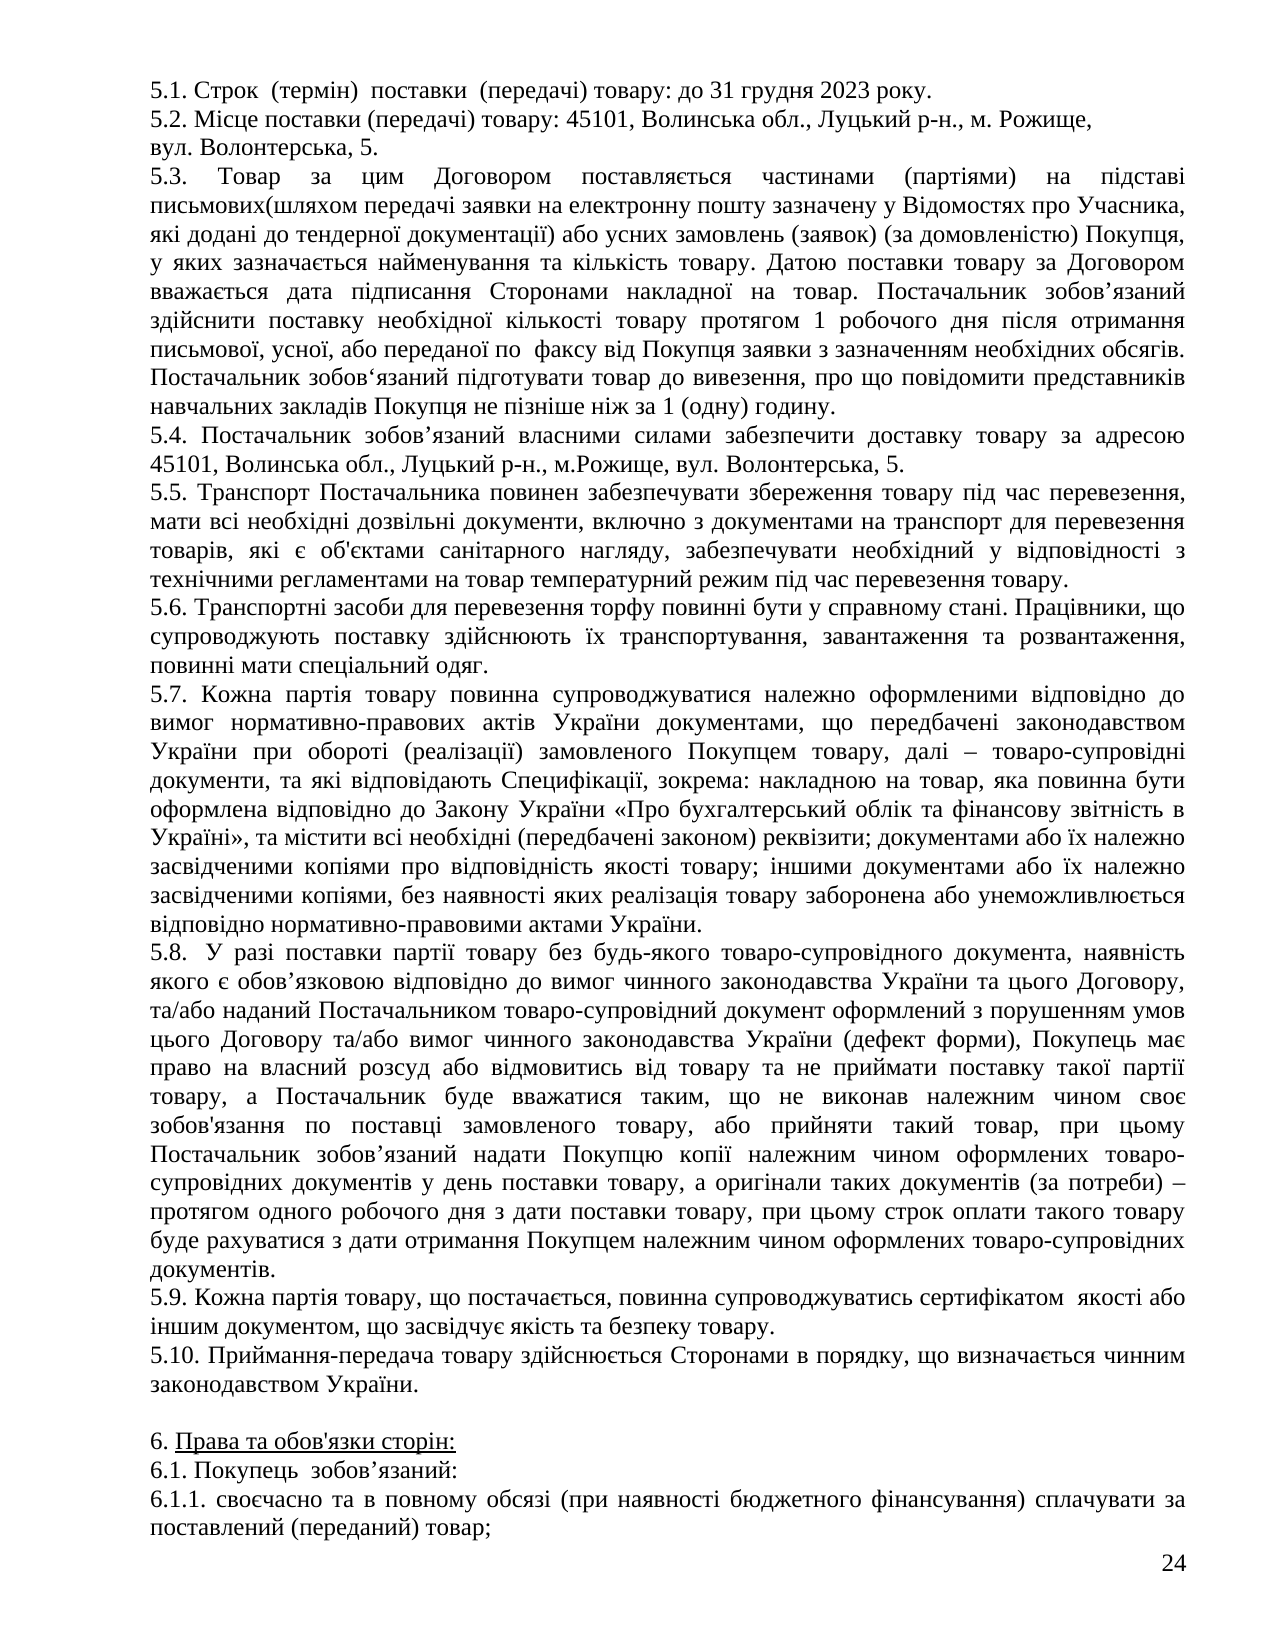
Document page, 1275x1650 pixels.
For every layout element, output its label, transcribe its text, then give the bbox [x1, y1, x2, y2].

text 5.5. Транспорт Постачальника повинен забезпечувати збереження товару під час перевезення, мати всі необхідні дозвільні документи, включно з документами на транспорт для перевезення товарів, які є об'єктами санітарного нагляду, забезпечувати необхідний у відповідності з технічними регламентами на товар температурний режим під час перевезення товару. [150, 477, 1186, 592]
text 5.9. Кожна партія товару, що постачається, повинна супроводжуватись сертифікатом якості або іншим документом, що засвідчує якість та безпеку товару. [150, 1282, 1186, 1340]
text 5.3. Товар за цим Договором поставляється частинами (партіями) на підставі письмових(шляхом передачі заявки на електронну пошту зазначену у Відомостях про Учасника, які додані до тендерної документації) або усних замовлень (заявок) (за домовленістю) Покупця, у яких зазначається найменування та кількість товару. Датою поставки товару за Договором вважається дата підписання Сторонами накладної на товар. Постачальник зобов’язаний здійснити поставку необхідної кількості товару протягом 1 робочого дня після отримання письмової, усної, або переданої по факсу від Покупця заявки з зазначенням необхідних обсягів. Постачальник зобов‘язаний підготувати товар до вивезення, про що повідомити представників навчальних закладів Покупця не пізніше ніж за 1 (одну) годину. [150, 161, 1186, 420]
text 5.10. Приймання-передача товару здійснюється Сторонами в порядку, що визначається чинним законодавством України. [150, 1340, 1186, 1397]
text 6.1.1. своєчасно та в повному обсязі (при наявності бюджетного фінансування) сплачувати за поставлений (переданий) товар; [150, 1484, 1186, 1541]
text 5.4. Постачальник зобов’язаний власними силами забезпечити доставку товару за адресою 45101, Волинська обл., Луцький р-н., м.Рожище, вул. Волонтерська, 5. [150, 420, 1186, 477]
text 5.8. У разі поставки партії товару без будь-якого товаро-супровідного документа, наявність якого є обов’язковою відповідно до вимог чинного законодавства України та цього Договору, та/або наданий Постачальником товаро-супровідний документ оформлений з порушенням умов цього Договору та/або вимог чинного законодавства України (дефект форми), Покупець має право на власний розсуд або відмовитись від товару та не приймати поставку такої партії товару, а Постачальник буде вважатися таким, що не виконав належним чином своє зобов'язання по поставці замовленого товару, або прийняти такий товар, при цьому Постачальник зобов’язаний надати Покупцю копії належним чином оформлених товаро-супровідних документів у день поставки товару, а оригінали таких документів (за потреби) – протягом одного робочого дня з дати поставки товару, при цьому строк оплати такого товару буде рахуватися з дати отримання Покупцем належним чином оформлених товаро-супровідних документів. [150, 937, 1186, 1282]
text 6. Права та обов'язки сторін: [150, 1426, 1186, 1455]
text 6.1. Покупець зобов’язаний: [150, 1455, 1186, 1484]
text 5.1. Строк (термін) поставки (передачі) товару: до 31 грудня 2023 року. [150, 75, 1186, 104]
text вул. Волонтерська, 5. [150, 132, 1186, 161]
text 5.6. Транспортні засоби для перевезення торфу повинні бути у справному стані. Працівники, що супроводжують поставку здійснюють їх транспортування, завантаження та розвантаження, повинні мати спеціальний одяг. [150, 592, 1186, 679]
text 5.2. Місце поставки (передачі) товару: 45101, Волинська обл., Луцький р-н., м. Рожище, [150, 104, 1186, 132]
text 5.7. Кожна партія товару повинна супроводжуватися належно оформленими відповідно до вимог нормативно-правових актів України документами, що передбачені законодавством України при обороті (реалізації) замовленого Покупцем товару, далі – товаро-супровідні документи, та які відповідають Специфікації, зокрема: накладною на товар, яка повинна бути оформлена відповідно до Закону України «Про бухгалтерський облік та фінансову звітність в Україні», та містити всі необхідні (передбачені законом) реквізити; документами або їх належно засвідченими копіями про відповідність якості товару; іншими документами або їх належно засвідченими копіями, без наявності яких реалізація товару заборонена або унеможливлюється відповідно нормативно-правовими актами України. [150, 679, 1186, 937]
